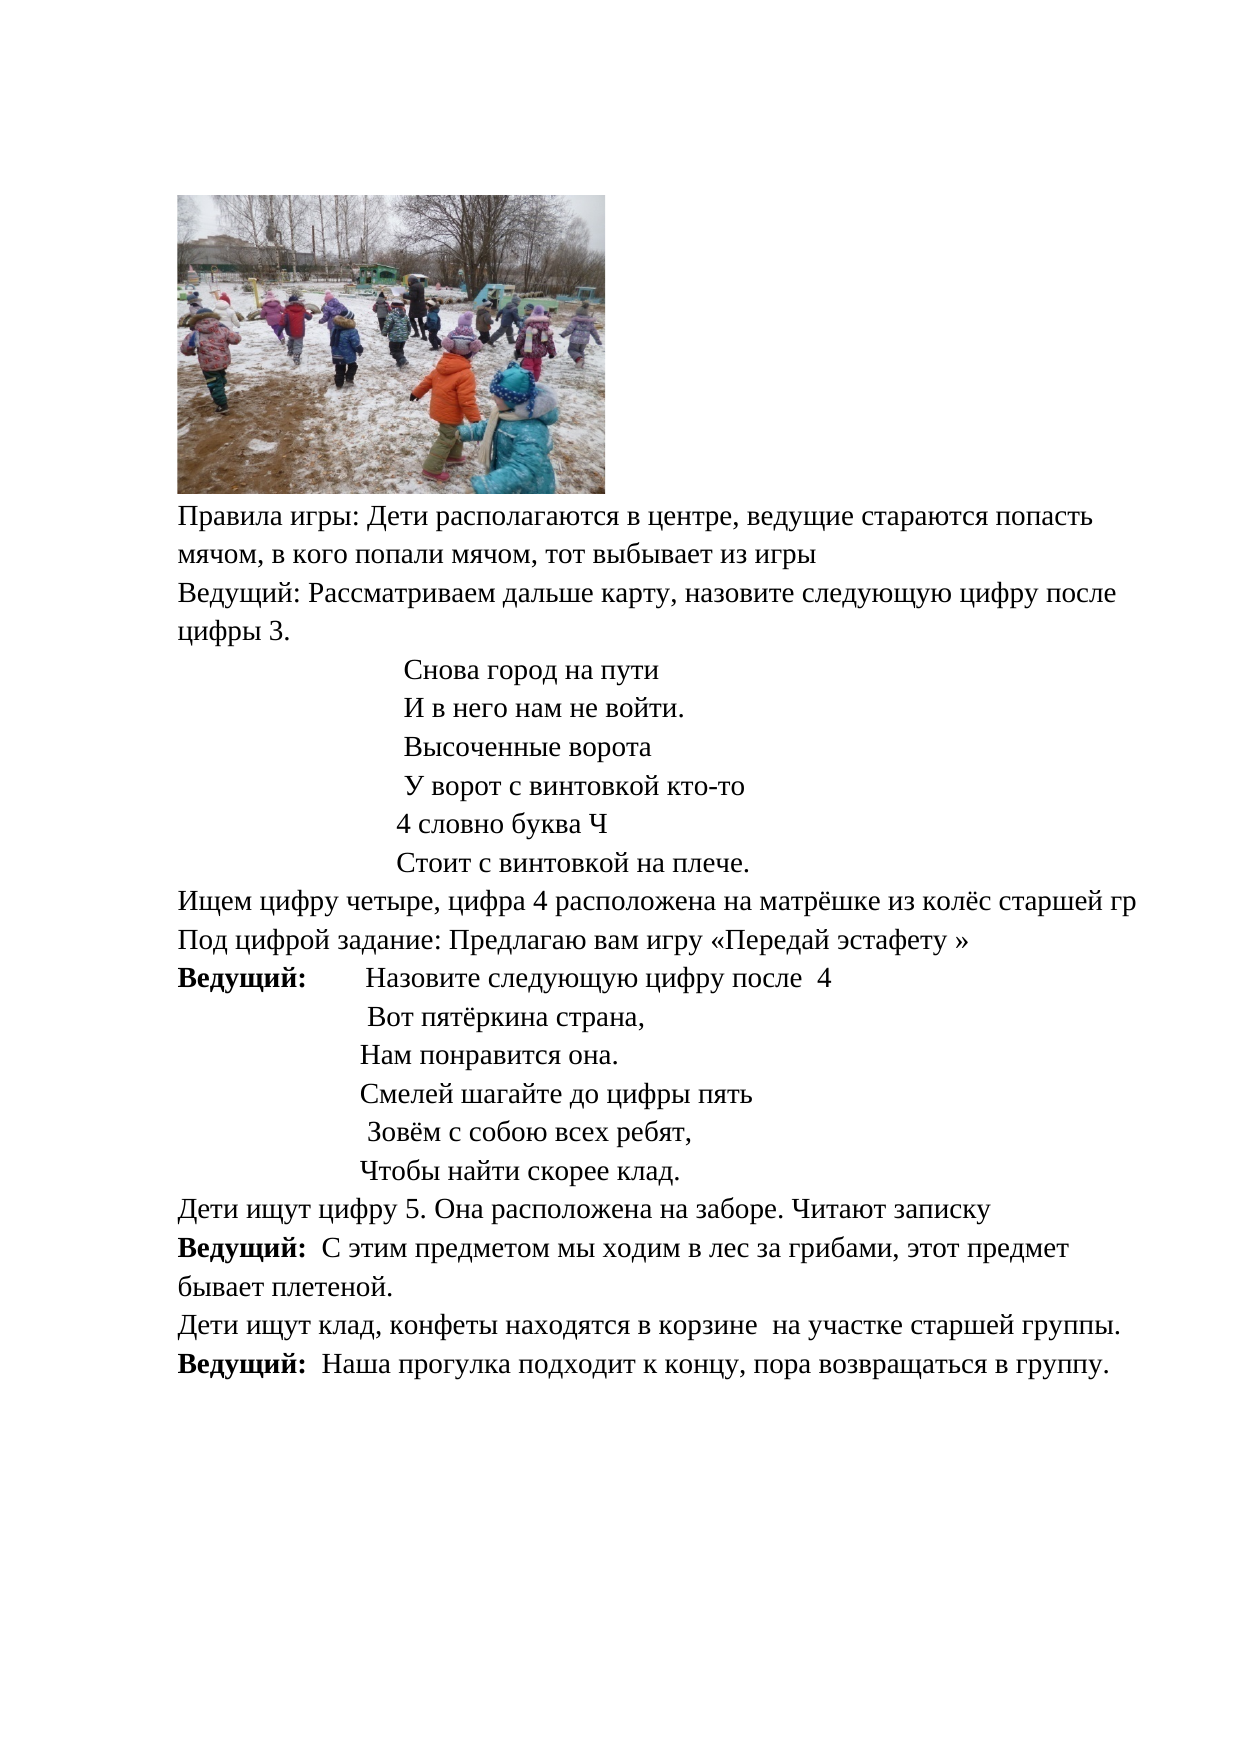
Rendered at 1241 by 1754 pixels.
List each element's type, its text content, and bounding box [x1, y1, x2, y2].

picture [177, 195, 606, 494]
text Дети ищут клад, конфеты находятся в корзине на участке старшей группы. [177, 1307, 1152, 1341]
text Чтобы найти скорее клад. [177, 1153, 1152, 1187]
text Под цифрой задание: Предлагаю вам игру «Передай эстафету » [177, 922, 1152, 955]
text 4 словно буква Ч [177, 806, 1152, 840]
text У ворот с винтовкой кто-то [177, 768, 1152, 801]
text Дети ищут цифру 5. Она расположена на заборе. Читают записку [177, 1192, 1152, 1225]
text Снова город на пути [177, 652, 1152, 686]
text Зовём с собою всех ребят, [177, 1114, 1152, 1148]
text Правила игры: Дети располагаются в центре, ведущие стараются попасть мячом, в кого попали мячом, тот выбывает из игры [177, 498, 1152, 570]
text Ведущий: Назовите следующую цифру после 4 [177, 960, 1152, 994]
text Ведущий: Рассматриваем дальше карту, назовите следующую цифру после цифры 3. [177, 575, 1152, 647]
text Стоит с винтовкой на плече. [177, 845, 1152, 878]
text Ведущий: Наша прогулка подходит к концу, пора возвращаться в группу. [177, 1346, 1152, 1379]
text Ведущий: С этим предметом мы ходим в лес за грибами, этот предмет бывает плетеной. [177, 1230, 1152, 1302]
text Высоченные ворота [177, 729, 1152, 763]
text Смелей шагайте до цифры пять [177, 1076, 1152, 1109]
text Вот пятёркина страна, [177, 999, 1152, 1032]
text Нам понравится она. [177, 1037, 1152, 1071]
text Ищем цифру четыре, цифра 4 расположена на матрёшке из колёс старшей гр [177, 883, 1152, 917]
text И в него нам не войти. [177, 691, 1152, 724]
